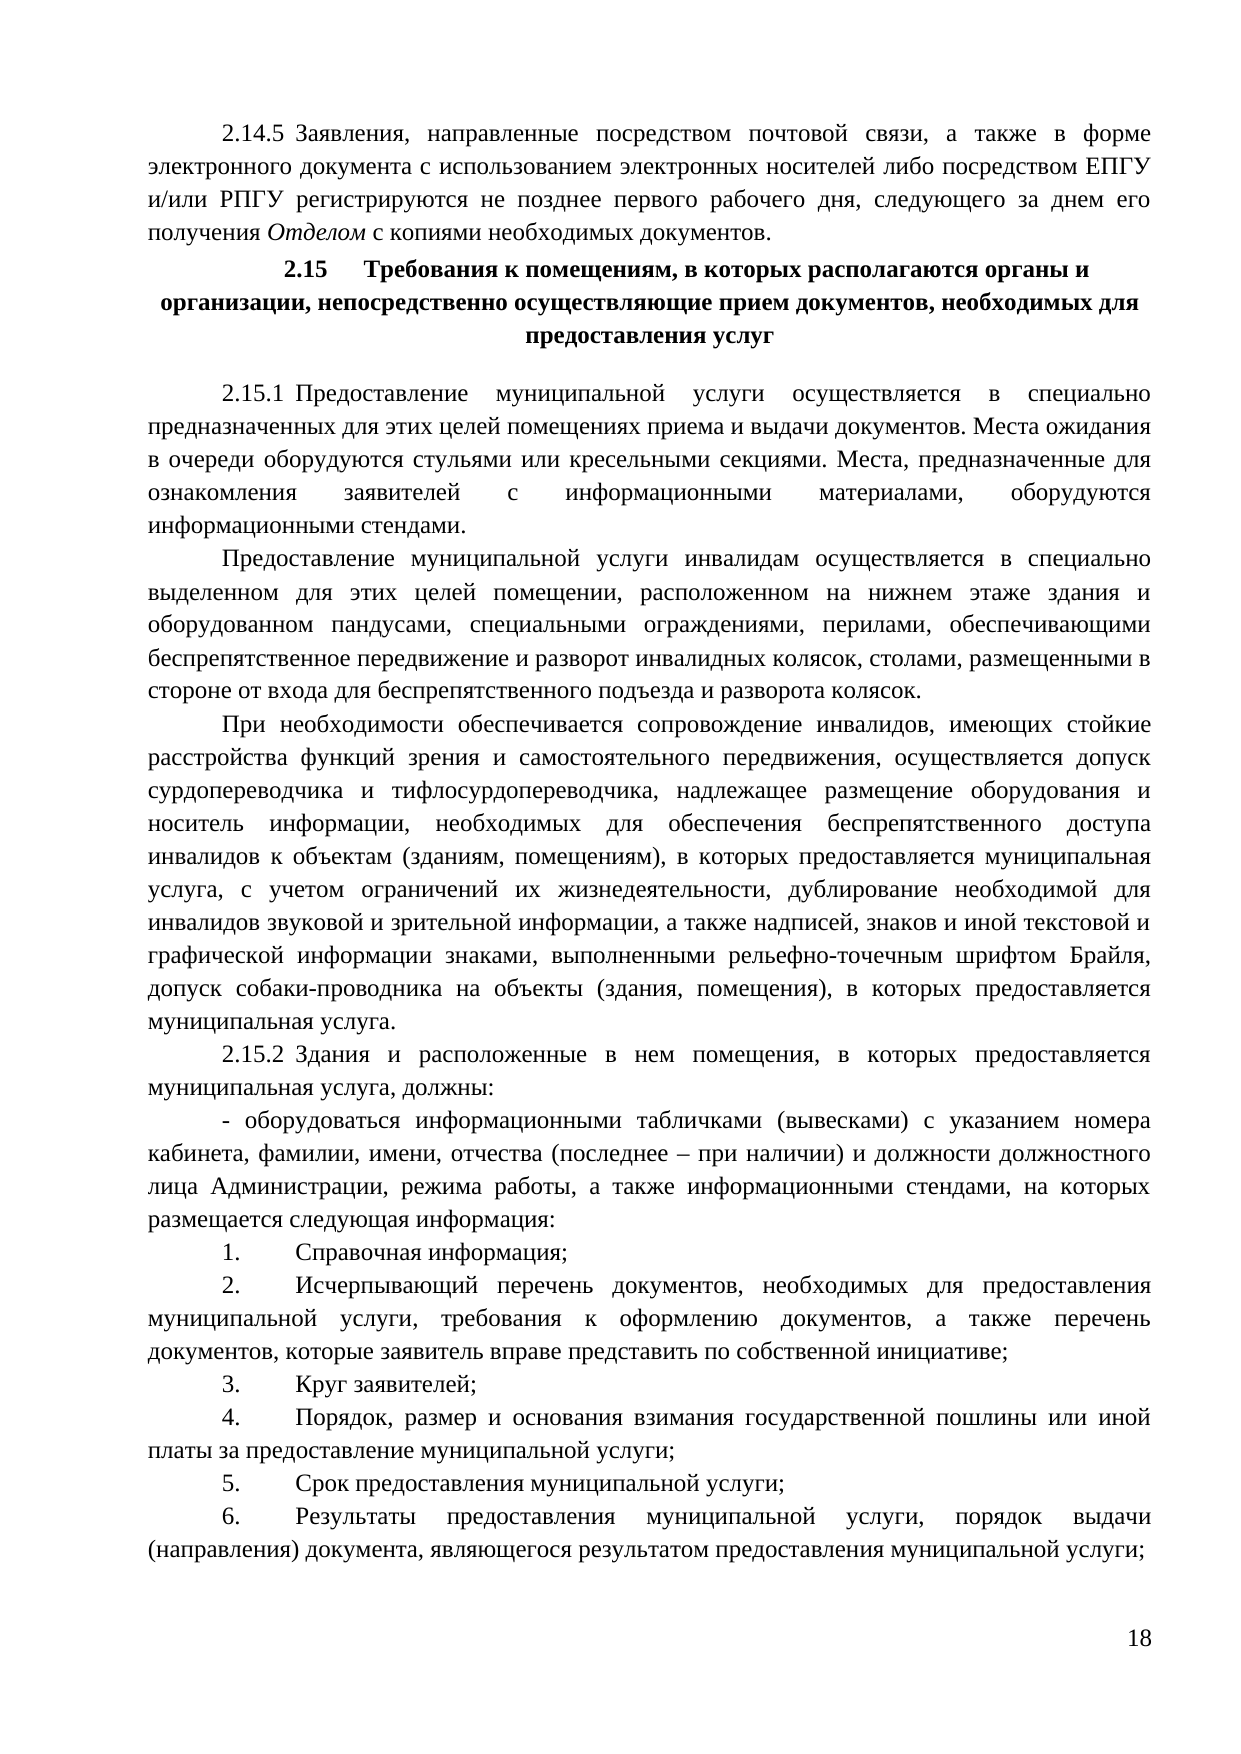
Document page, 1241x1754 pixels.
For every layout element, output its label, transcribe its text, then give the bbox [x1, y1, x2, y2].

list Предоставление муниципальной услуги осуществляется в специально предназначенных для этих целей помещениях приема и выдачи документов. Места ожидания в очереди оборудуются стульями или кресельными секциями. Места, предназначенные для ознакомления заявителей с информационными материалами, оборудуются информационными стендами. [148, 378, 1152, 539]
text - оборудоваться информационными табличками (вывесками) с указанием номера кабинета, фамилии, имени, отчества (последнее – при наличии) и должности должностного лица Администрации, режима работы, а также информационными стендами, на которых размещается следующая информация: [148, 1105, 1152, 1233]
text При необходимости обеспечивается сопровождение инвалидов, имеющих стойкие расстройства функций зрения и самостоятельного передвижения, осуществляется допуск сурдопереводчика и тифлосурдопереводчика, надлежащее размещение оборудования и носитель информации, необходимых для обеспечения беспрепятственного доступа инвалидов к объектам (зданиям, помещениям), в которых предоставляется муниципальная услуга, с учетом ограничений их жизнедеятельности, дублирование необходимой для инвалидов звуковой и зрительной информации, а также надписей, знаков и иной текстовой и графической информации знаками, выполненными рельефно-точечным шрифтом Брайля, допуск собаки-проводника на объекты (здания, помещения), в которых предоставляется муниципальная услуга. [148, 709, 1152, 1034]
text Предоставление муниципальной услуги инвалидам осуществляется в специально выделенном для этих целей помещении, расположенном на нижнем этаже здания и оборудованном пандусами, специальными ограждениями, перилами, обеспечивающими беспрепятственное передвижение и разворот инвалидных колясок, столами, размещенными в стороне от входа для беспрепятственного подъезда и разворота колясок. [148, 543, 1152, 704]
list Круг заявителей; [148, 1369, 1152, 1398]
list Справочная информация; [148, 1237, 1152, 1266]
list Исчерпывающий перечень документов, необходимых для предоставления муниципальной услуги, требования к оформлению документов, а также перечень документов, которые заявитель вправе представить по собственной инициативе; [148, 1270, 1152, 1365]
list Порядок, размер и основания взимания государственной пошлины или иной платы за предоставление муниципальной услуги; [148, 1402, 1152, 1464]
list Срок предоставления муниципальной услуги; [148, 1468, 1152, 1497]
list Заявления, направленные посредством почтовой связи, а также в форме электронного документа с использованием электронных носителей либо посредством ЕПГУ и/или РПГУ регистрируются не позднее первого рабочего дня, следующего за днем его получения Отделом с копиями необходимых документов. [148, 118, 1152, 246]
list Требования к помещениям, в которых располагаются органы и организации, непосредственно осуществляющие прием документов, необходимых для предоставления услуг [148, 254, 1152, 349]
list Здания и расположенные в нем помещения, в которых предоставляется муниципальная услуга, должны: [148, 1039, 1152, 1101]
list Результаты предоставления муниципальной услуги, порядок выдачи (направления) документа, являющегося результатом предоставления муниципальной услуги; [148, 1501, 1152, 1563]
